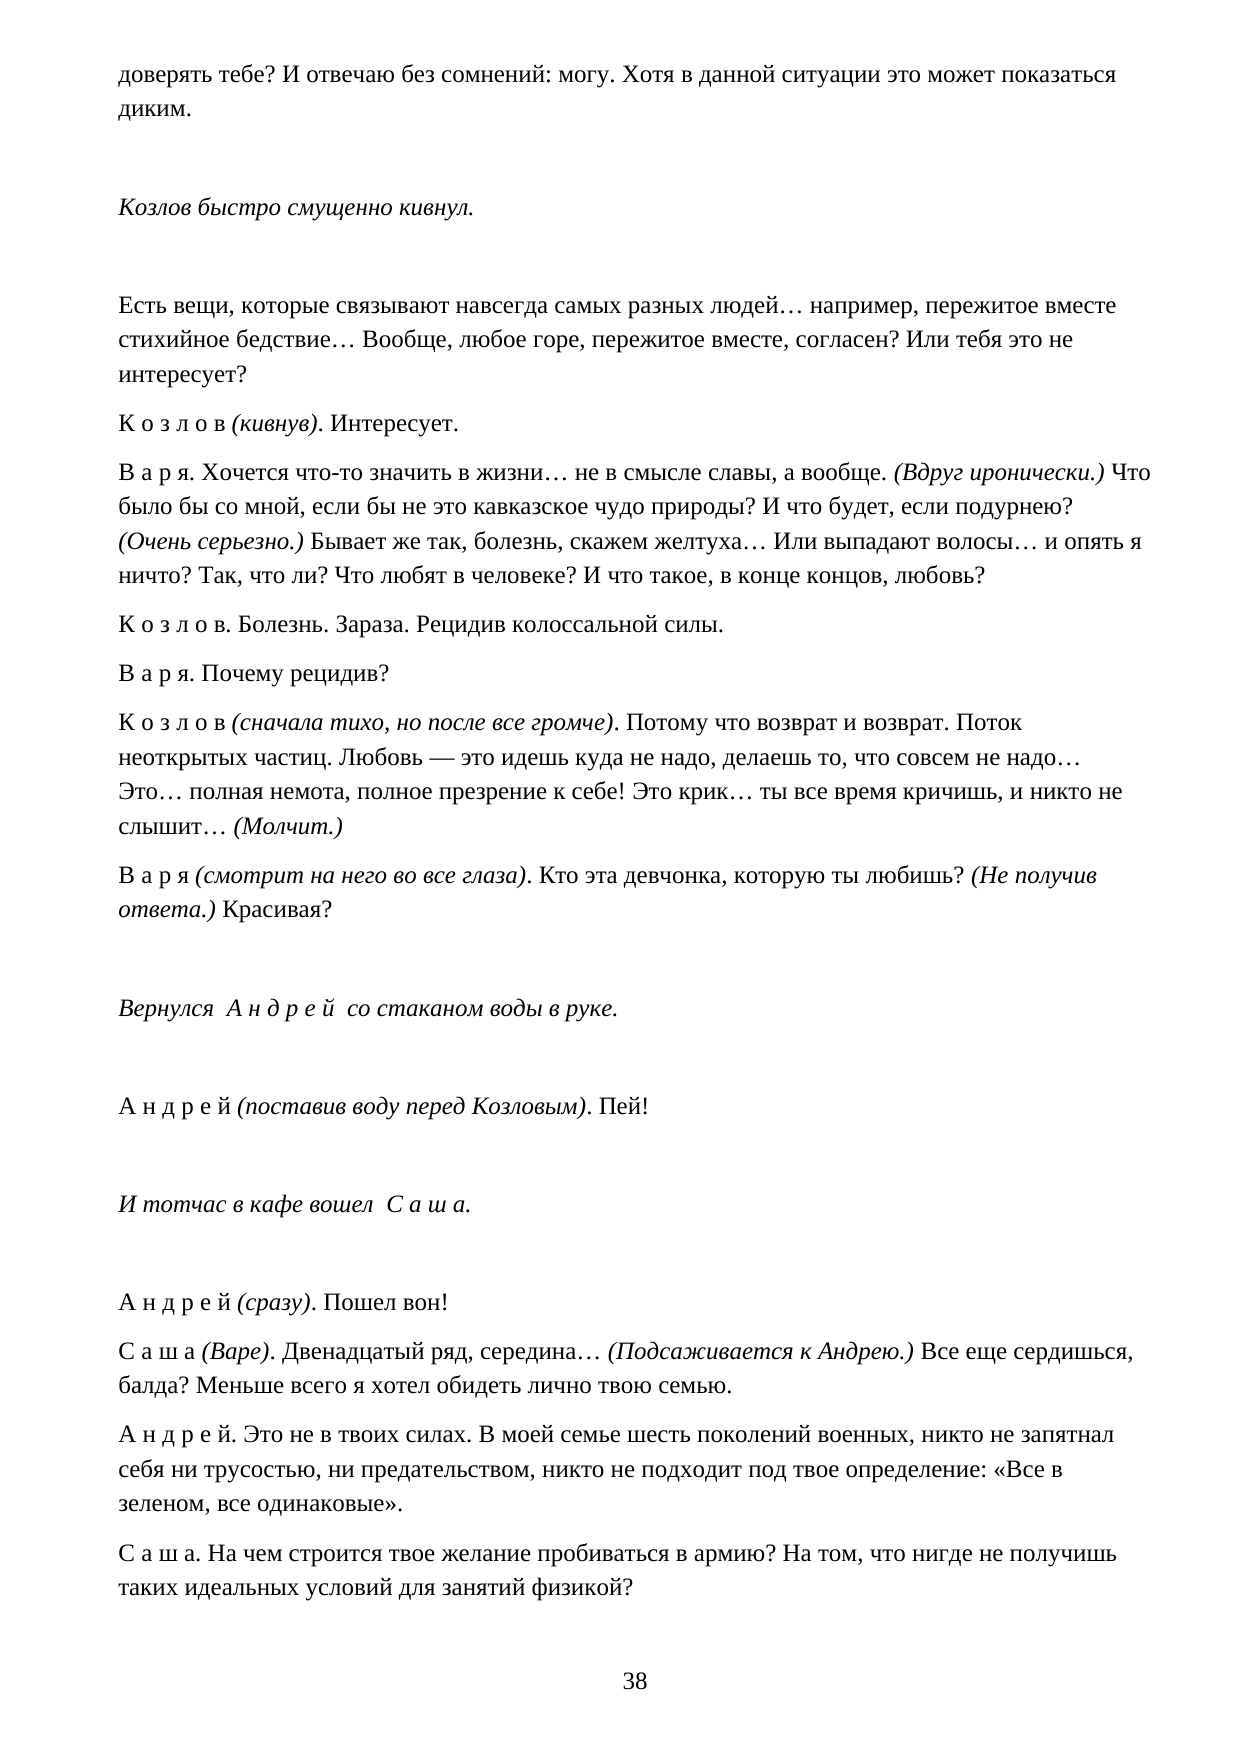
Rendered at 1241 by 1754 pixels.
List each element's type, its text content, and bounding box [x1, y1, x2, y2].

text В а р я (смотрит на него во все глаза). Кто эта девчонка, которую ты любишь? (Не получив ответа.) Красивая? [118, 860, 1152, 923]
text В а р я. Почему рецидив? [118, 658, 1152, 687]
text К о з л о в. Болезнь. Зараза. Рецидив колоссальной силы. [118, 609, 1152, 638]
text С а ш а (Варе). Двенадцатый ряд, середина… (Подсаживается к Андрею.) Все еще сердишься, балда? Меньше всего я хотел обидеть лично твою семью. [118, 1336, 1152, 1399]
text С а ш а. На чем строится твое желание пробиваться в армию? На том, что нигде не получишь таких идеальных условий для занятий физикой? [118, 1538, 1152, 1601]
text И тотчас в кафе вошел С а ш а. [118, 1189, 1152, 1218]
text К о з л о в (кивнув). Интересует. [118, 408, 1152, 437]
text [118, 59, 1152, 122]
text Есть вещи, которые связывают навсегда самых разных людей… например, пережитое вместе стихийное бедствие… Вообще, любое горе, пережитое вместе, согласен? Или тебя это не интересует? [118, 290, 1152, 387]
text К о з л о в (сначала тихо, но после все громче). Потому что возврат и возврат. Поток неоткрытых частиц. Любовь — это идешь куда не надо, делаешь то, что совсем не надо… Это… полная немота, полное презрение к себе! Это крик… ты все время кричишь, и никто не слышит… (Молчит.) [118, 707, 1152, 840]
text Вернулся А н д р е й со стаканом воды в руке. [118, 993, 1152, 1021]
text А н д р е й (поставив воду перед Козловым). Пей! [118, 1091, 1152, 1119]
text А н д р е й (сразу). Пошел вон! [118, 1287, 1152, 1316]
text В а р я. Хочется что-то значить в жизни… не в смысле славы, а вообще. (Вдруг иронически.) Что было бы со мной, если бы не это кавказское чудо природы? И что будет, если подурнею? (Очень серьезно.) Бывает же так, болезнь, скажем желтуха… Или выпадают волосы… и опять я ничто? Так, что ли? Что любят в человеке? И что такое, в конце концов, любовь? [118, 457, 1152, 589]
text Козлов быстро смущенно кивнул. [118, 192, 1152, 220]
text А н д р е й. Это не в твоих силах. В моей семье шесть поколений военных, никто не запятнал себя ни трусостью, ни предательством, никто не подходит под твое определение: «Все в зеленом, все одинаковые». [118, 1419, 1152, 1517]
